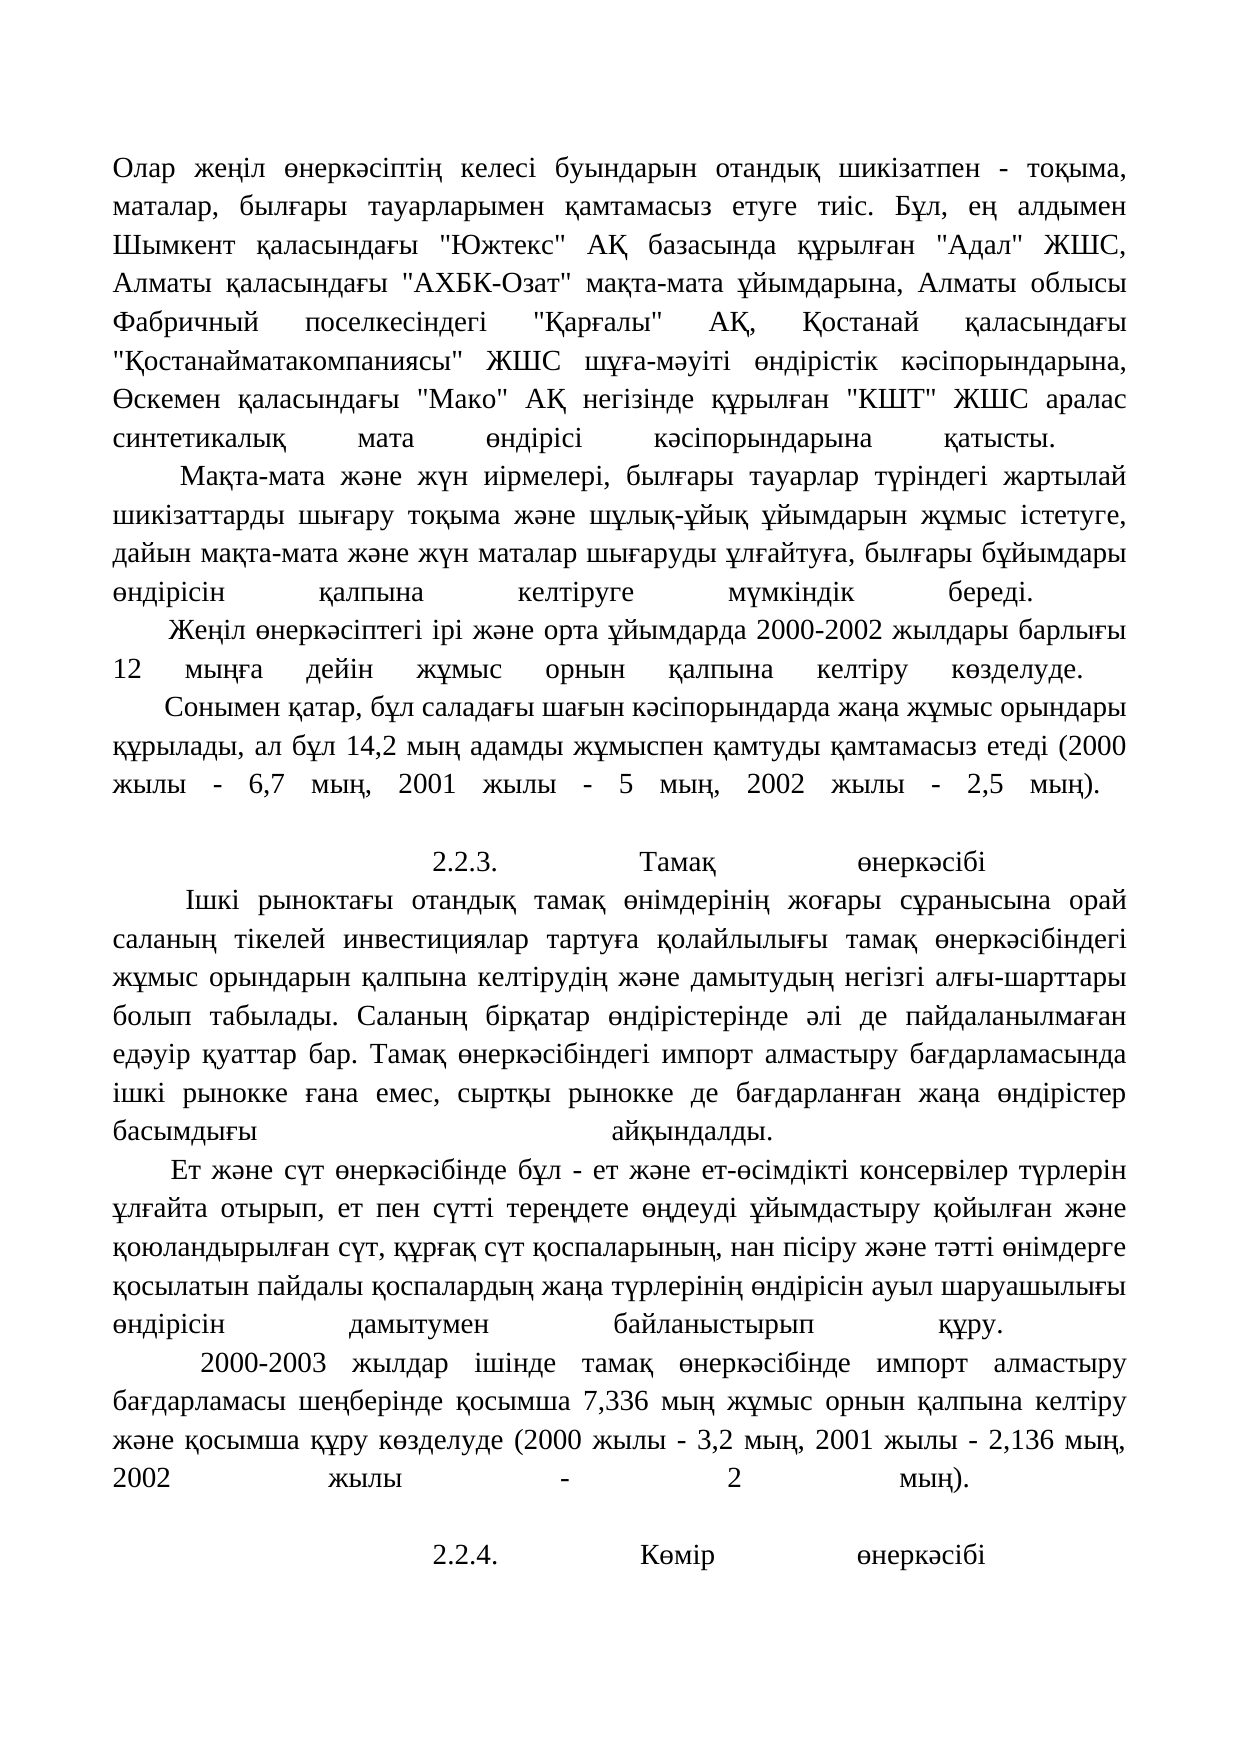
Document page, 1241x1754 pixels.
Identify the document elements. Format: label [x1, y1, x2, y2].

text [112, 150, 1128, 1571]
